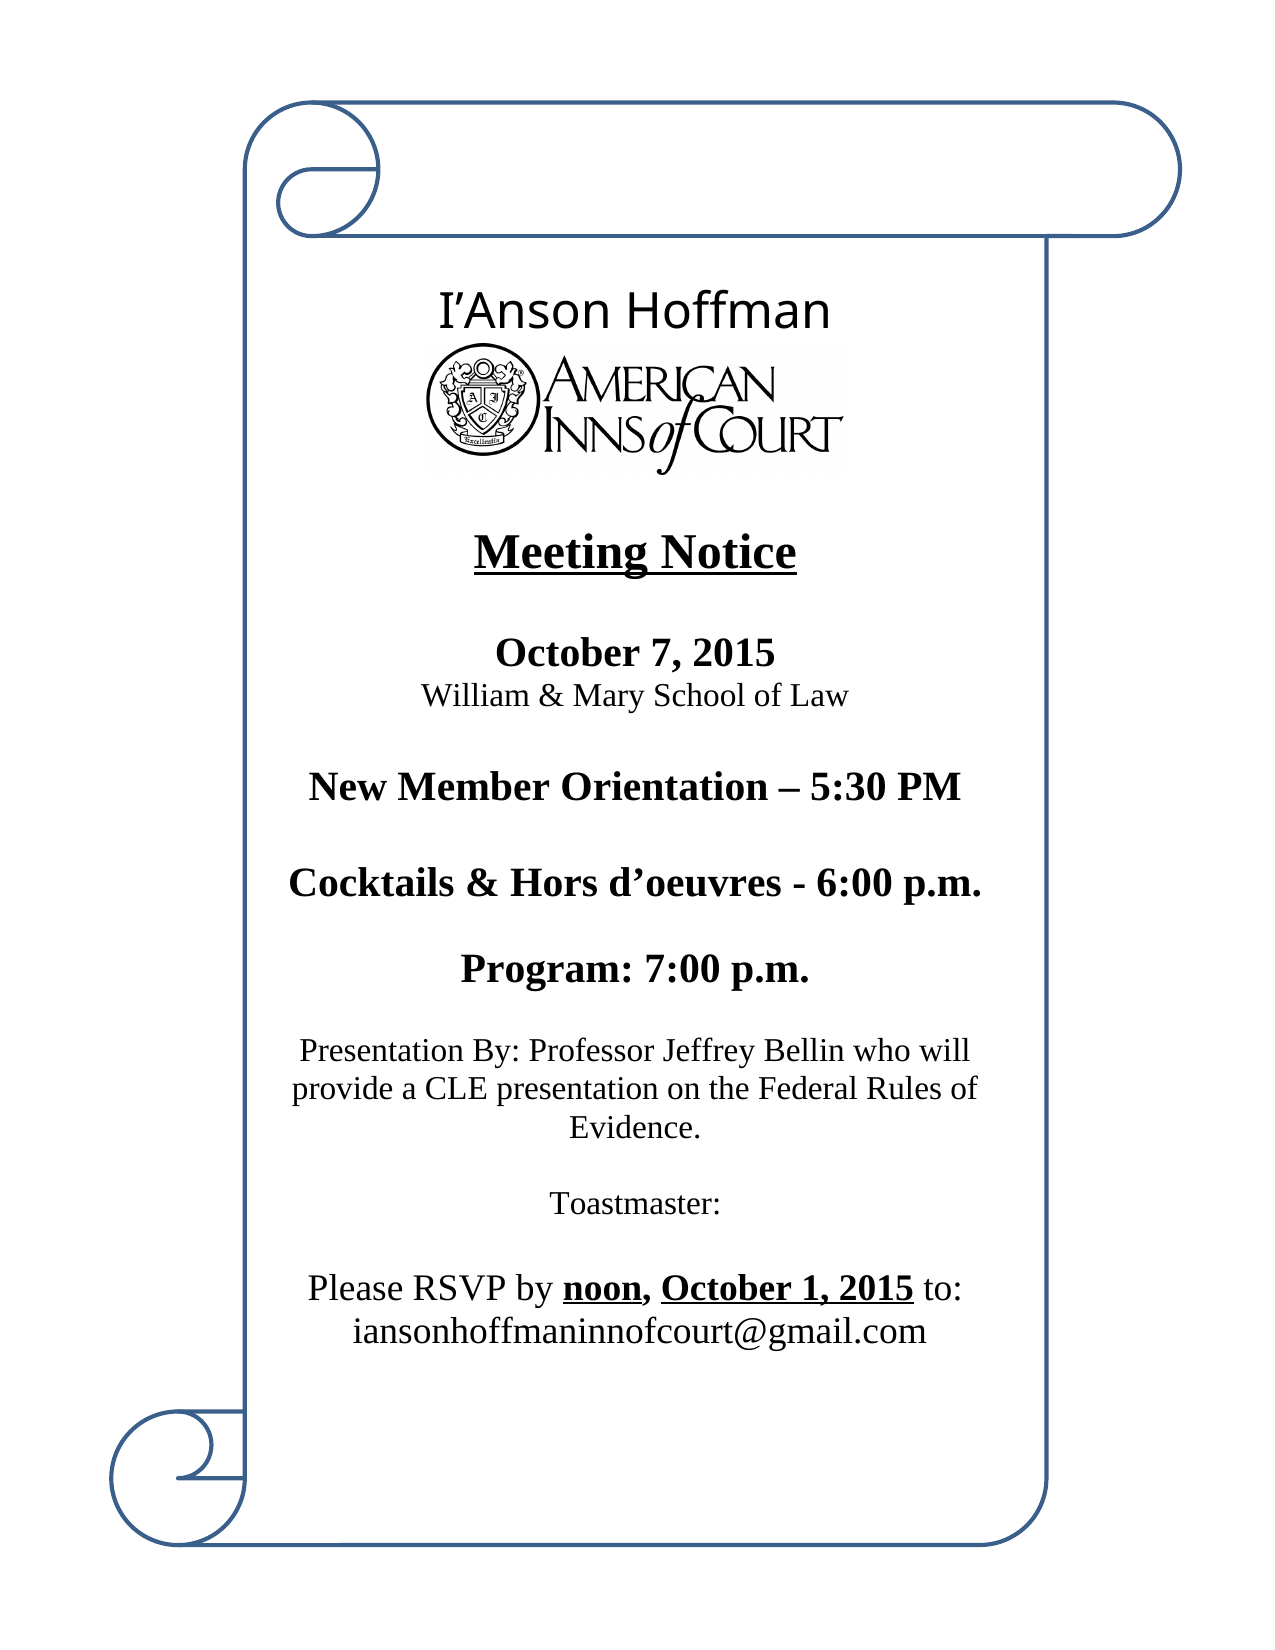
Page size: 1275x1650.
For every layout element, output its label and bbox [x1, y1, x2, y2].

picture [426, 343, 844, 475]
